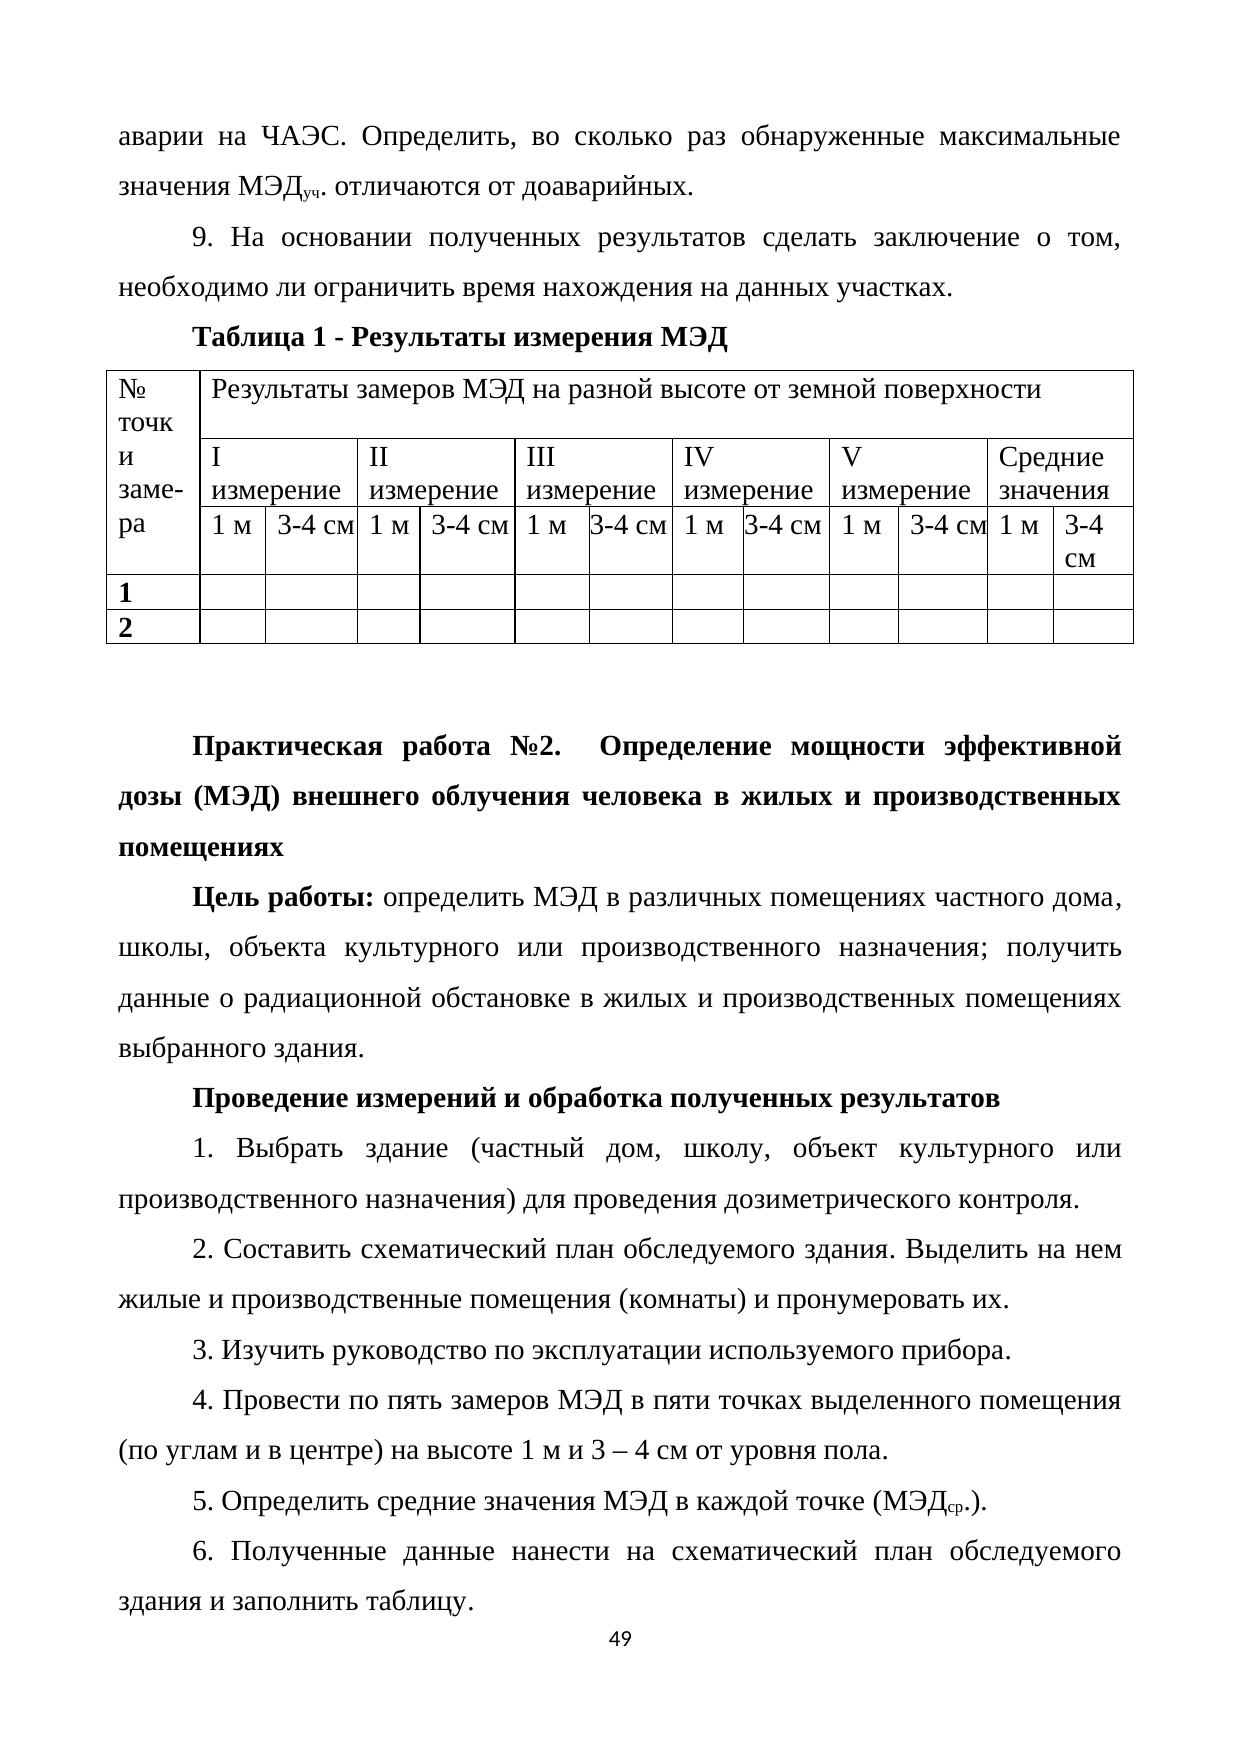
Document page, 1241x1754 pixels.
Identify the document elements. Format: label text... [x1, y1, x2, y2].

table_cell [899, 610, 987, 643]
table_cell 3-4 см [266, 507, 357, 574]
table_header Результаты замеров МЭД на разной высоте от земной поверхности [201, 371, 1133, 438]
table_cell 1 м [358, 507, 419, 574]
table_cell 3-4 см [590, 507, 672, 574]
table_cell [266, 575, 357, 609]
table_cell [421, 575, 514, 609]
table_cell 1 м [830, 507, 898, 574]
table_cell [266, 610, 357, 643]
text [118, 118, 1122, 202]
table_cell [1054, 610, 1133, 643]
table_cell [988, 610, 1053, 643]
table_cell [899, 575, 987, 609]
table_cell [516, 575, 589, 609]
table_cell [830, 575, 898, 609]
table_cell 2 [107, 610, 199, 643]
table_cell [358, 575, 419, 609]
table_cell [590, 575, 672, 609]
table_cell 1 м [201, 507, 265, 574]
text Проведение измерений и обработка полученных результатов [118, 1080, 1122, 1114]
table_cell 1 [107, 575, 199, 609]
table_header № точки заме- ра [107, 371, 199, 574]
table_cell 1 м [673, 507, 743, 574]
table_cell 3-4 см [421, 507, 514, 574]
table_cell 3-4 см [744, 507, 829, 574]
text 9. На основании полученных результатов сделать заключение о том, необходимо ли ограничить время нахождения на данных участках. [118, 219, 1122, 303]
table_cell [358, 610, 419, 643]
table_cell 1 м [516, 507, 589, 574]
text Цель работы: определить МЭД в различных помещениях частного дома, школы, объекта культурного или производственного назначения; получить данные о радиационной обстановке в жилых и производственных помещениях выбранного здания. [118, 879, 1122, 1063]
table_cell [744, 610, 829, 643]
table_cell 1 м [988, 507, 1053, 574]
table_cell [1054, 575, 1133, 609]
text Таблица 1 - Результаты измерения МЭД [118, 319, 1122, 353]
table_cell [830, 610, 898, 643]
text 4. Провести по пять замеров МЭД в пяти точках выделенного помещения (по углам и в центре) на высоте 1 м и 3 – 4 см от уровня пола. [118, 1382, 1122, 1466]
table_cell V измерение [830, 439, 987, 506]
table_cell III измерение [516, 439, 672, 506]
table_cell [421, 610, 514, 643]
table_cell II измерение [358, 439, 514, 506]
table_cell 3-4 см [1054, 507, 1133, 574]
table_cell [201, 575, 265, 609]
text 3. Изучить руководство по эксплуатации используемого прибора. [118, 1332, 1122, 1365]
text 5. Определить средние значения МЭД в каждой точке (МЭДср.). [118, 1483, 1122, 1516]
table_cell I измерение [201, 439, 357, 506]
table_cell [516, 610, 589, 643]
text Практическая работа №2. Определение мощности эффективной дозы (МЭД) внешнего облучения человека в жилых и производственных помещениях [118, 728, 1122, 862]
table_cell [201, 610, 265, 643]
table_cell 3-4 см [899, 507, 987, 574]
table_cell [673, 575, 743, 609]
text 2. Составить схематический план обследуемого здания. Выделить на нем жилые и производственные помещения (комнаты) и пронумеровать их. [118, 1231, 1122, 1315]
table_cell [988, 575, 1053, 609]
text 6. Полученные данные нанести на схематический план обследуемого здания и заполнить таблицу. [118, 1533, 1122, 1617]
table_cell [673, 610, 743, 643]
table_cell IV измерение [673, 439, 829, 506]
table_cell Средние значения [988, 439, 1133, 506]
text 1. Выбрать здание (частный дом, школу, объект культурного или производственного назначения) для проведения дозиметрического контроля. [118, 1131, 1122, 1214]
table_cell [590, 610, 672, 643]
table_cell [744, 575, 829, 609]
